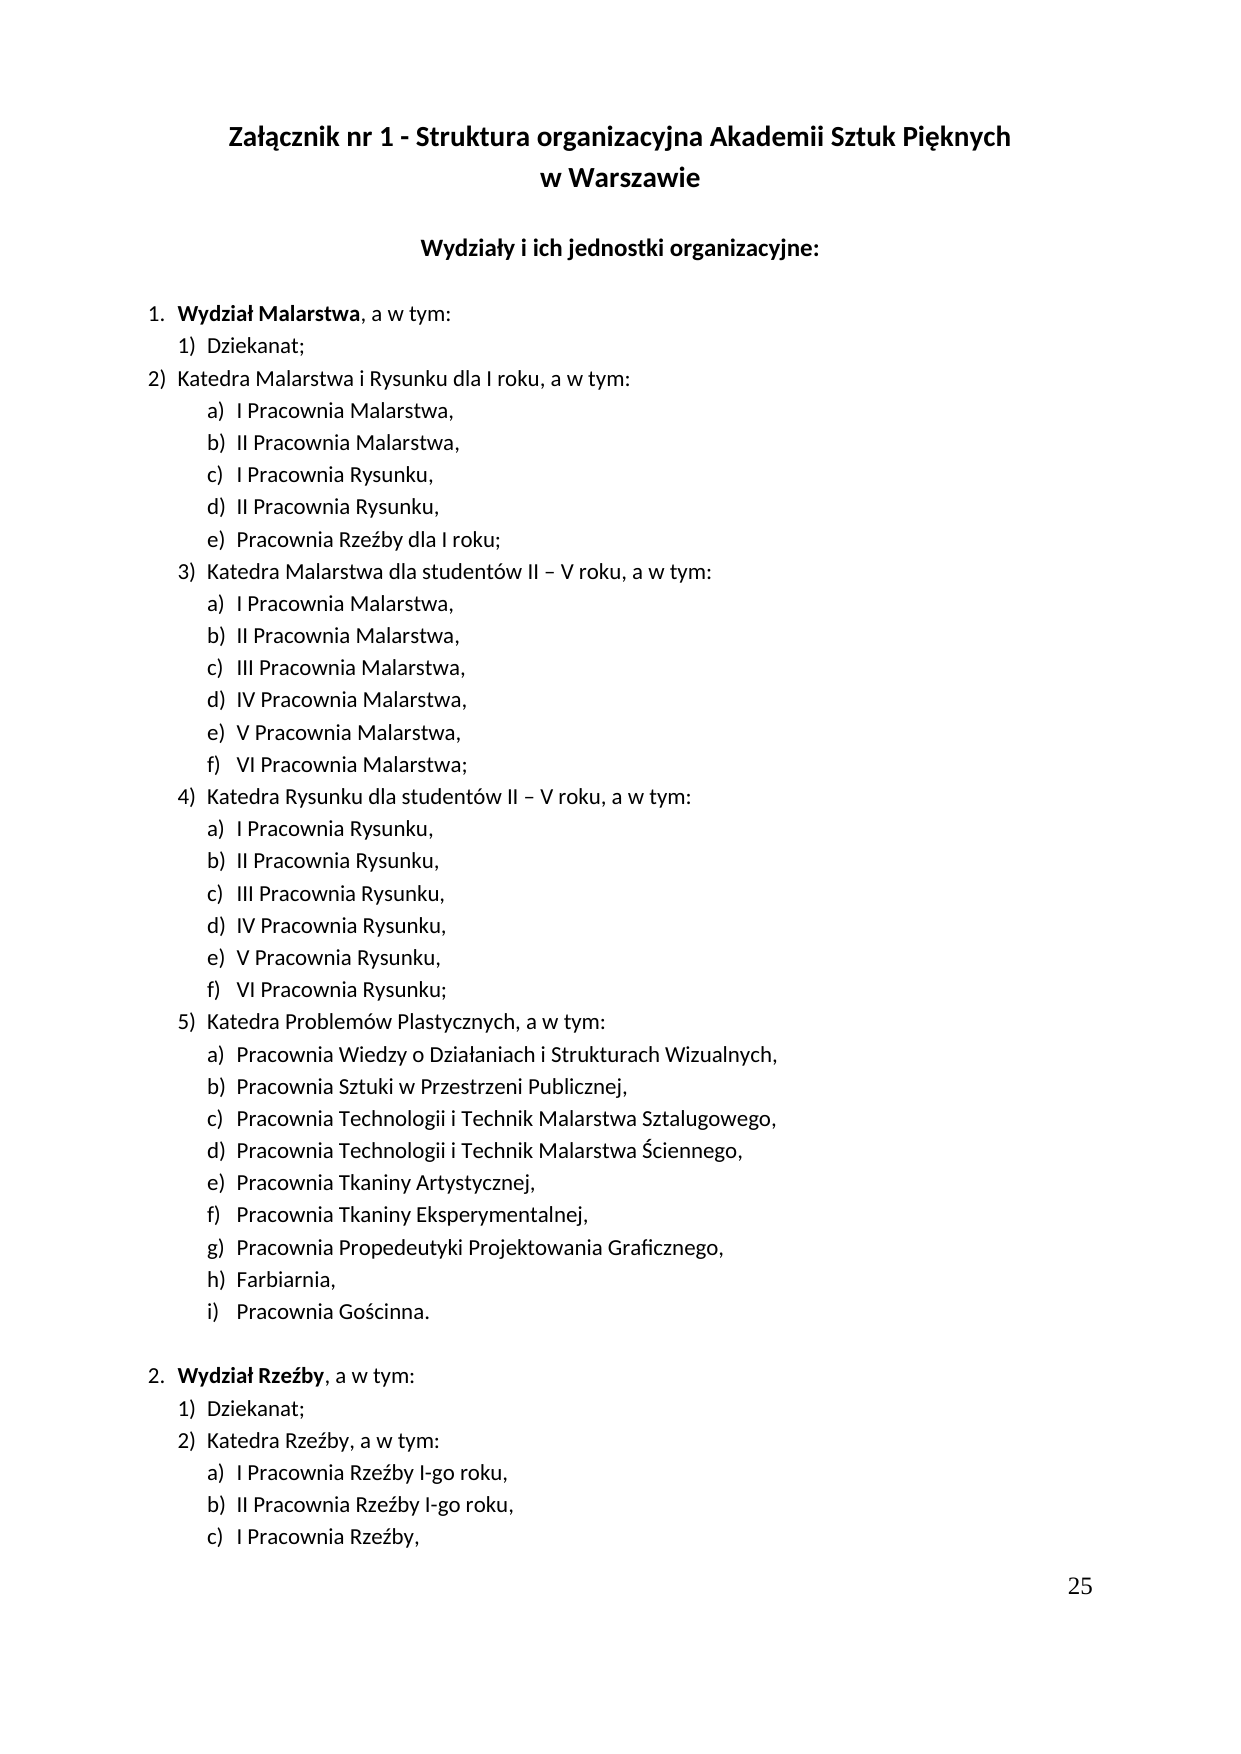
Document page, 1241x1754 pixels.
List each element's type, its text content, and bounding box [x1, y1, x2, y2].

list I Pracownia Rysunku, [207, 460, 1092, 488]
list Farbiarnia, [207, 1265, 1092, 1293]
list II Pracownia Malarstwa, [207, 621, 1092, 649]
list III Pracownia Malarstwa, [207, 653, 1092, 681]
list Pracownia Wiedzy o Działaniach i Strukturach Wizualnych, [207, 1040, 1092, 1068]
list III Pracownia Rysunku, [207, 879, 1092, 907]
list Katedra Rzeźby, a w tym: [177, 1426, 1092, 1454]
list IV Pracownia Malarstwa, [207, 686, 1092, 714]
list Katedra Malarstwa dla studentów II – V roku, a w tym: [177, 557, 1092, 585]
list V Pracownia Rysunku, [207, 943, 1092, 971]
list II Pracownia Rysunku, [207, 492, 1092, 521]
list Pracownia Technologii i Technik Malarstwa Ściennego, [207, 1136, 1092, 1164]
list IV Pracownia Rysunku, [207, 911, 1092, 939]
list II Pracownia Malarstwa, [207, 428, 1092, 456]
list Pracownia Rzeźby dla I roku; [207, 525, 1092, 553]
list Wydział Rzeźby, a w tym: [148, 1362, 1092, 1389]
list Dziekanat; [177, 1394, 1092, 1422]
list Katedra Malarstwa i Rysunku dla I roku, a w tym: [148, 364, 1092, 392]
subtitle w Warszawie [148, 159, 1092, 195]
list VI Pracownia Malarstwa; [207, 750, 1092, 778]
list Dziekanat; [177, 332, 1092, 359]
list I Pracownia Malarstwa, [207, 589, 1092, 617]
list Katedra Rysunku dla studentów II – V roku, a w tym: [177, 782, 1092, 810]
list Pracownia Propedeutyki Projektowania Graficznego, [207, 1233, 1092, 1261]
list Pracownia Sztuki w Przestrzeni Publicznej, [207, 1072, 1092, 1100]
list VI Pracownia Rysunku; [207, 975, 1092, 1003]
list II Pracownia Rysunku, [207, 847, 1092, 874]
list I Pracownia Rzeźby I-go roku, [207, 1458, 1092, 1486]
list Pracownia Technologii i Technik Malarstwa Sztalugowego, [207, 1104, 1092, 1132]
list Pracownia Tkaniny Eksperymentalnej, [207, 1201, 1092, 1229]
list Wydział Malarstwa, a w tym: [148, 299, 1092, 327]
list II Pracownia Rzeźby I-go roku, [207, 1490, 1092, 1518]
list V Pracownia Malarstwa, [207, 718, 1092, 746]
list Pracownia Tkaniny Artystycznej, [207, 1168, 1092, 1196]
list I Pracownia Rysunku, [207, 814, 1092, 842]
list I Pracownia Malarstwa, [207, 396, 1092, 424]
list Katedra Problemów Plastycznych, a w tym: [177, 1007, 1092, 1036]
list Pracownia Gościnna. [207, 1297, 1092, 1325]
subtitle Załącznik nr 1 - Struktura organizacyjna Akademii Sztuk Pięknych [148, 118, 1092, 154]
list I Pracownia Rzeźby, [207, 1522, 1092, 1551]
text Wydziały i ich jednostki organizacyjne: [148, 232, 1092, 263]
